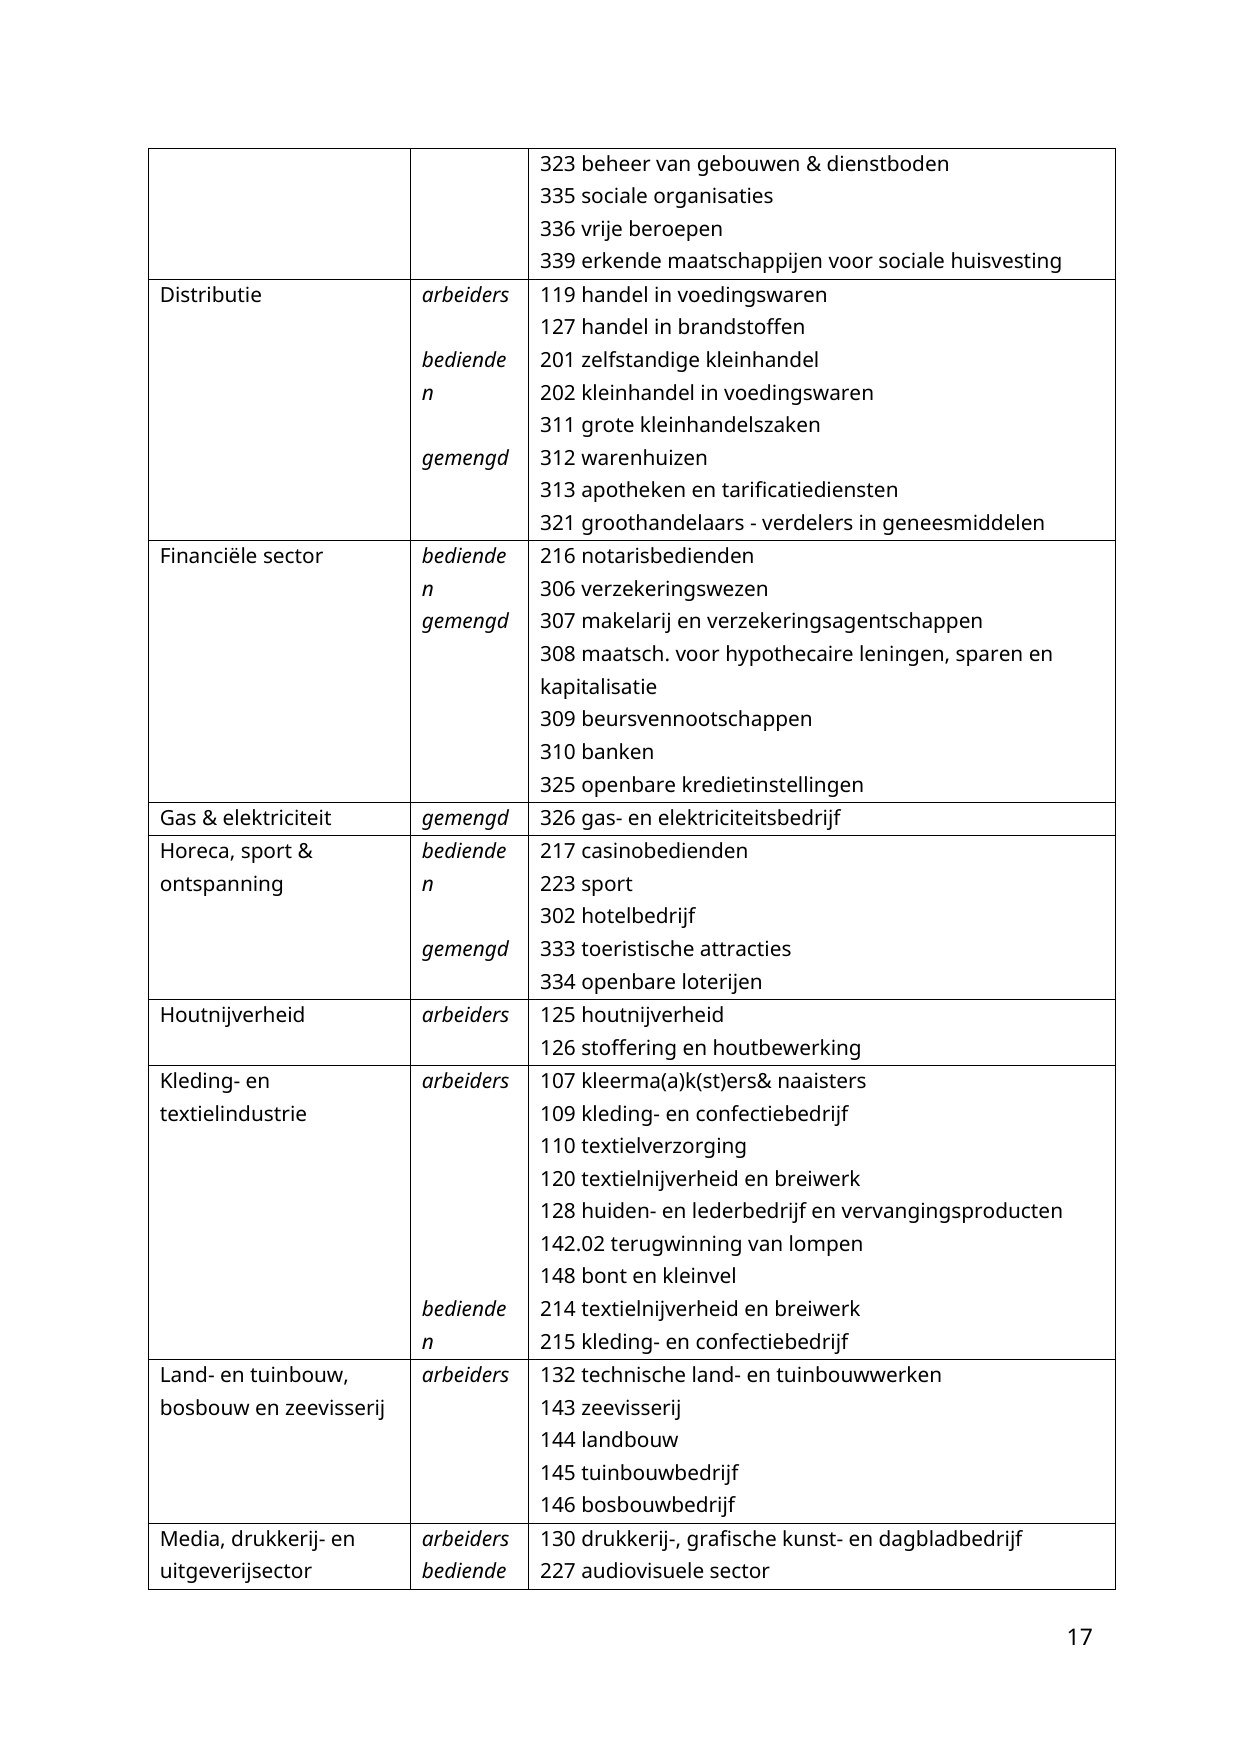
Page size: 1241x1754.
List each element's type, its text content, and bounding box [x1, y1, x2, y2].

table_cell Kleding- en textielindustrie [149, 1066, 410, 1359]
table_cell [149, 1524, 410, 1589]
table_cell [411, 149, 528, 279]
table_cell 326 gas- en elektriciteitsbedrijf [529, 803, 1115, 835]
table_cell bedienden gemengd [411, 836, 528, 999]
table_cell 216 notarisbedienden 306 verzekeringswezen 307 makelarij en verzekeringsagentschappen 308 maatsch. voor hypothecaire leningen, sparen en kapitalisatie 309 beursvennootschappen 310 banken 325 openbare kredietinstellingen [529, 541, 1115, 802]
table_cell Land- en tuinbouw, bosbouw en zeevisserij [149, 1360, 410, 1523]
table_cell arbeiders [411, 1000, 528, 1065]
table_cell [529, 1524, 1115, 1589]
table_cell 132 technische land- en tuinbouwwerken 143 zeevisserij 144 landbouw 145 tuinbouwbedrijf 146 bosbouwbedrijf [529, 1360, 1115, 1523]
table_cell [411, 1524, 528, 1589]
table_cell 119 handel in voedingswaren 127 handel in brandstoffen 201 zelfstandige kleinhandel 202 kleinhandel in voedingswaren 311 grote kleinhandelszaken 312 warenhuizen 313 apotheken en tarificatiediensten 321 groothandelaars - verdelers in geneesmiddelen [529, 280, 1115, 540]
table_cell arbeiders [411, 1360, 528, 1523]
table_cell 217 casinobedienden 223 sport 302 hotelbedrijf 333 toeristische attracties 334 openbare loterijen [529, 836, 1115, 999]
table_cell arbeiders bedienden [411, 1066, 528, 1359]
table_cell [149, 149, 410, 279]
table_cell Horeca, sport & ontspanning [149, 836, 410, 999]
table_cell Gas & elektriciteit [149, 803, 410, 835]
table_cell gemengd [411, 803, 528, 835]
table_cell Financiële sector [149, 541, 410, 802]
table_cell Distributie [149, 280, 410, 540]
table_cell 125 houtnijverheid 126 stoffering en houtbewerking [529, 1000, 1115, 1065]
table_cell arbeiders bedienden gemengd [411, 280, 528, 540]
table_cell Houtnijverheid [149, 1000, 410, 1065]
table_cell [529, 149, 1115, 279]
table_cell bedienden gemengd [411, 541, 528, 802]
table_cell 107 kleerma(a)k(st)ers& naaisters 109 kleding- en confectiebedrijf 110 textielverzorging 120 textielnijverheid en breiwerk 128 huiden- en lederbedrijf en vervangingsproducten 142.02 terugwinning van lompen 148 bont en kleinvel 214 textielnijverheid en breiwerk 215 kleding- en confectiebedrijf [529, 1066, 1115, 1359]
